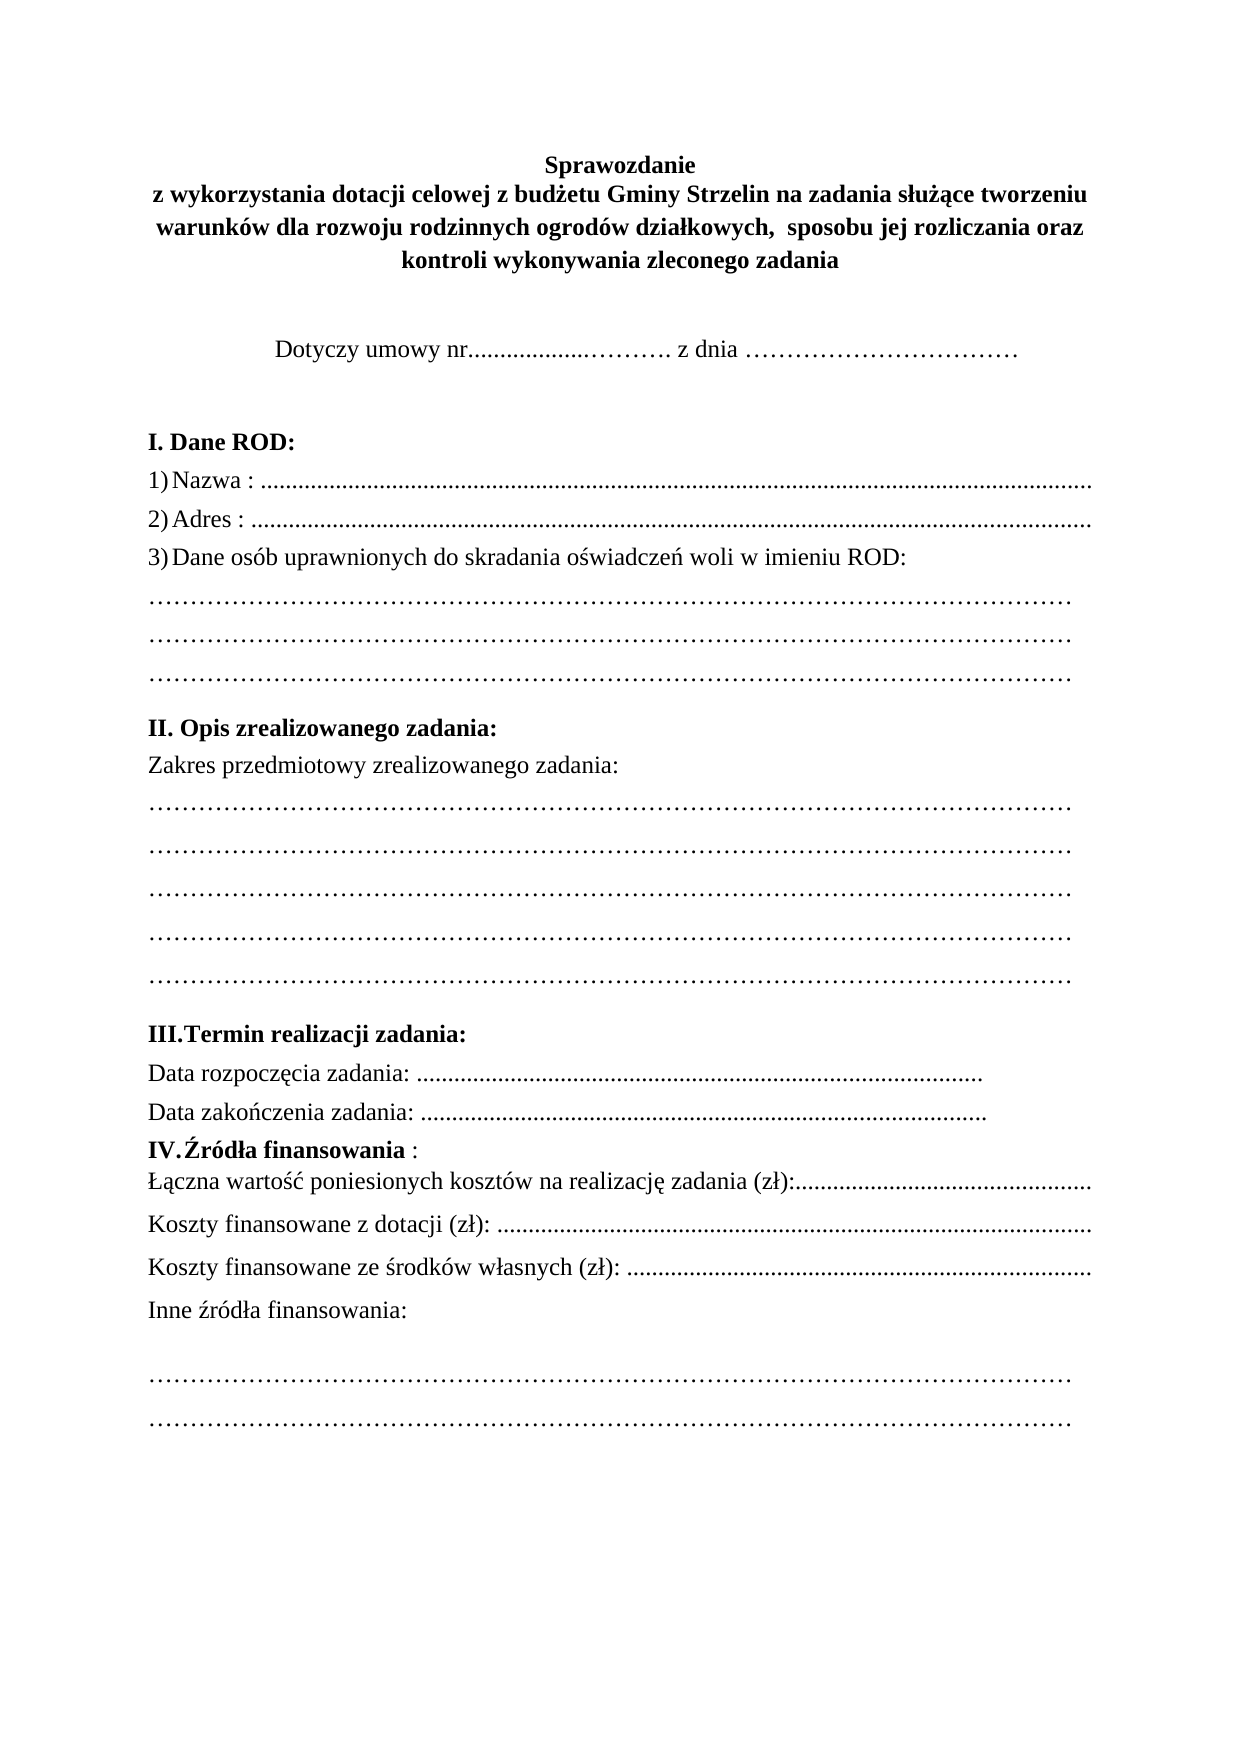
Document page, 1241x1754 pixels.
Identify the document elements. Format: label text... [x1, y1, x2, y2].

text Zakres przedmiotowy zrealizowanego zadania: [148, 750, 1093, 779]
text I. Dane ROD: [148, 419, 1093, 458]
text Sprawozdanie [148, 151, 1093, 179]
text Dotyczy umowy nr ………. z dnia …………………………… [201, 326, 1093, 365]
text Koszty finansowane z dotacji (zł): [148, 1209, 1093, 1238]
text Łączna wartość poniesionych kosztów na realizację zadania (zł): [148, 1166, 1093, 1195]
text Data zakończenia zadania: [148, 1089, 1093, 1128]
text ……………………………………………………………………………………………………………………………………………………………………………………………………………………………………………………………………………………………………… [148, 573, 1093, 689]
text Data rozpoczęcia zadania: [148, 1051, 1093, 1089]
list Adres : [148, 496, 1093, 535]
text Inne źródła finansowania: [148, 1296, 1093, 1324]
list Dane osób uprawnionych do skradania oświadczeń woli w imieniu ROD: [148, 535, 1093, 573]
text …………………………………………………………………………………………………………………………………………………………………………………………………………………………………………………………………………………………………………………………………………………………………………………………………………………………………………………………………………………………………………… [148, 787, 1093, 988]
text z wykorzystania dotacji celowej z budżetu Gminy Strzelin na zadania służące tworzeniu warunków dla rozwoju rodzinnych ogrodów działkowych, sposobu jej rozliczania oraz kontroli wykonywania zleconego zadania [148, 179, 1093, 274]
text II. Opis zrealizowanego zadania: [148, 713, 1093, 741]
list Nazwa : [148, 458, 1093, 496]
text IV. Źródła finansowania : [148, 1128, 1093, 1166]
text …………………………………………………………………………………………………………………………………………………………………………………………………… [148, 1359, 1093, 1431]
text Koszty finansowane ze środków własnych (zł): [148, 1252, 1093, 1281]
text III. Termin realizacji zadania: [148, 1011, 1093, 1050]
